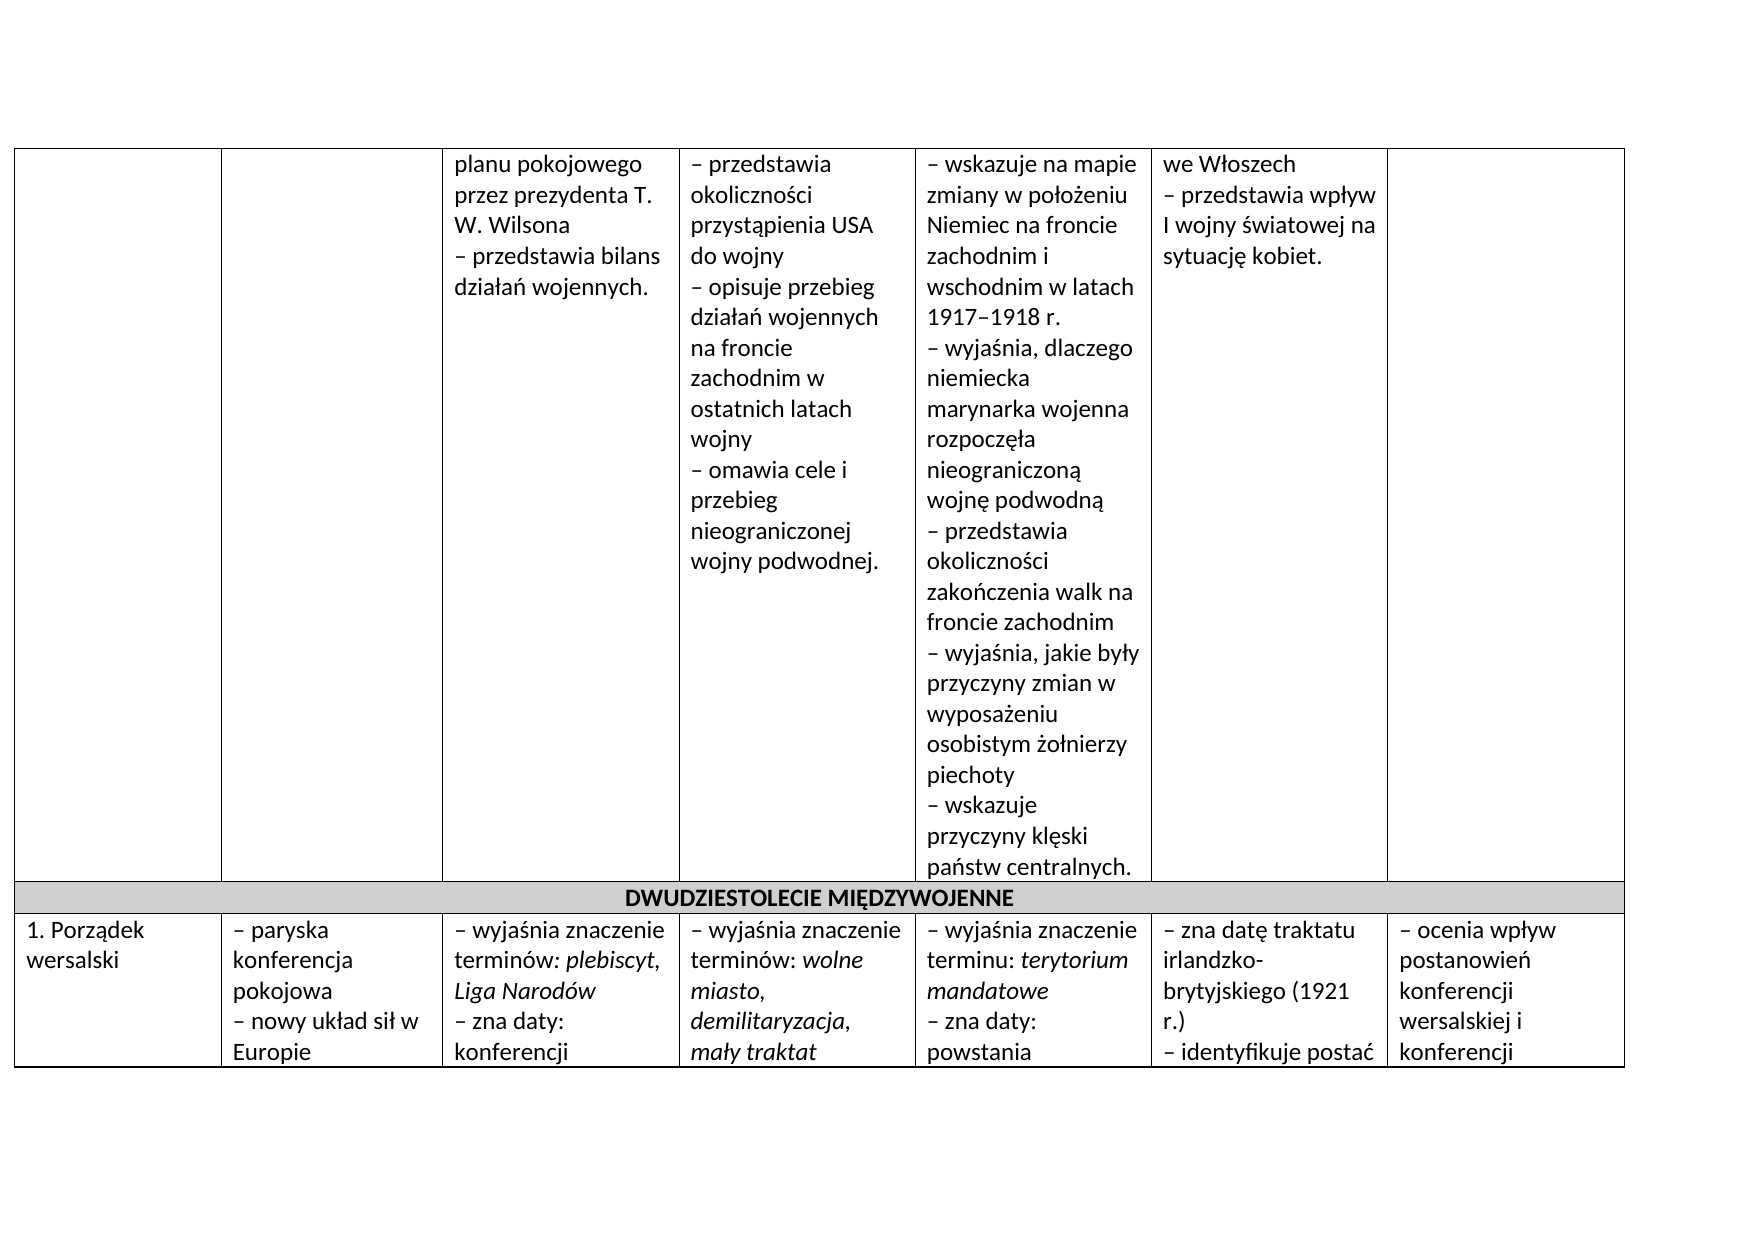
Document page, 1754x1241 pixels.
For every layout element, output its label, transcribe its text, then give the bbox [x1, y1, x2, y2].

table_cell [443, 914, 679, 1066]
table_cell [15, 914, 221, 1066]
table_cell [222, 914, 442, 1066]
table_cell DWUDZIESTOLECIE MIĘDZYWOJENNE [15, 882, 1624, 913]
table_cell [1388, 914, 1624, 1066]
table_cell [1152, 914, 1387, 1066]
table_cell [1152, 149, 1387, 881]
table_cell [222, 149, 442, 881]
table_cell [916, 914, 1151, 1066]
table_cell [443, 149, 679, 881]
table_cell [1388, 149, 1624, 881]
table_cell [680, 914, 915, 1066]
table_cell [916, 149, 1151, 881]
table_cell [680, 149, 915, 881]
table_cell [15, 149, 221, 881]
